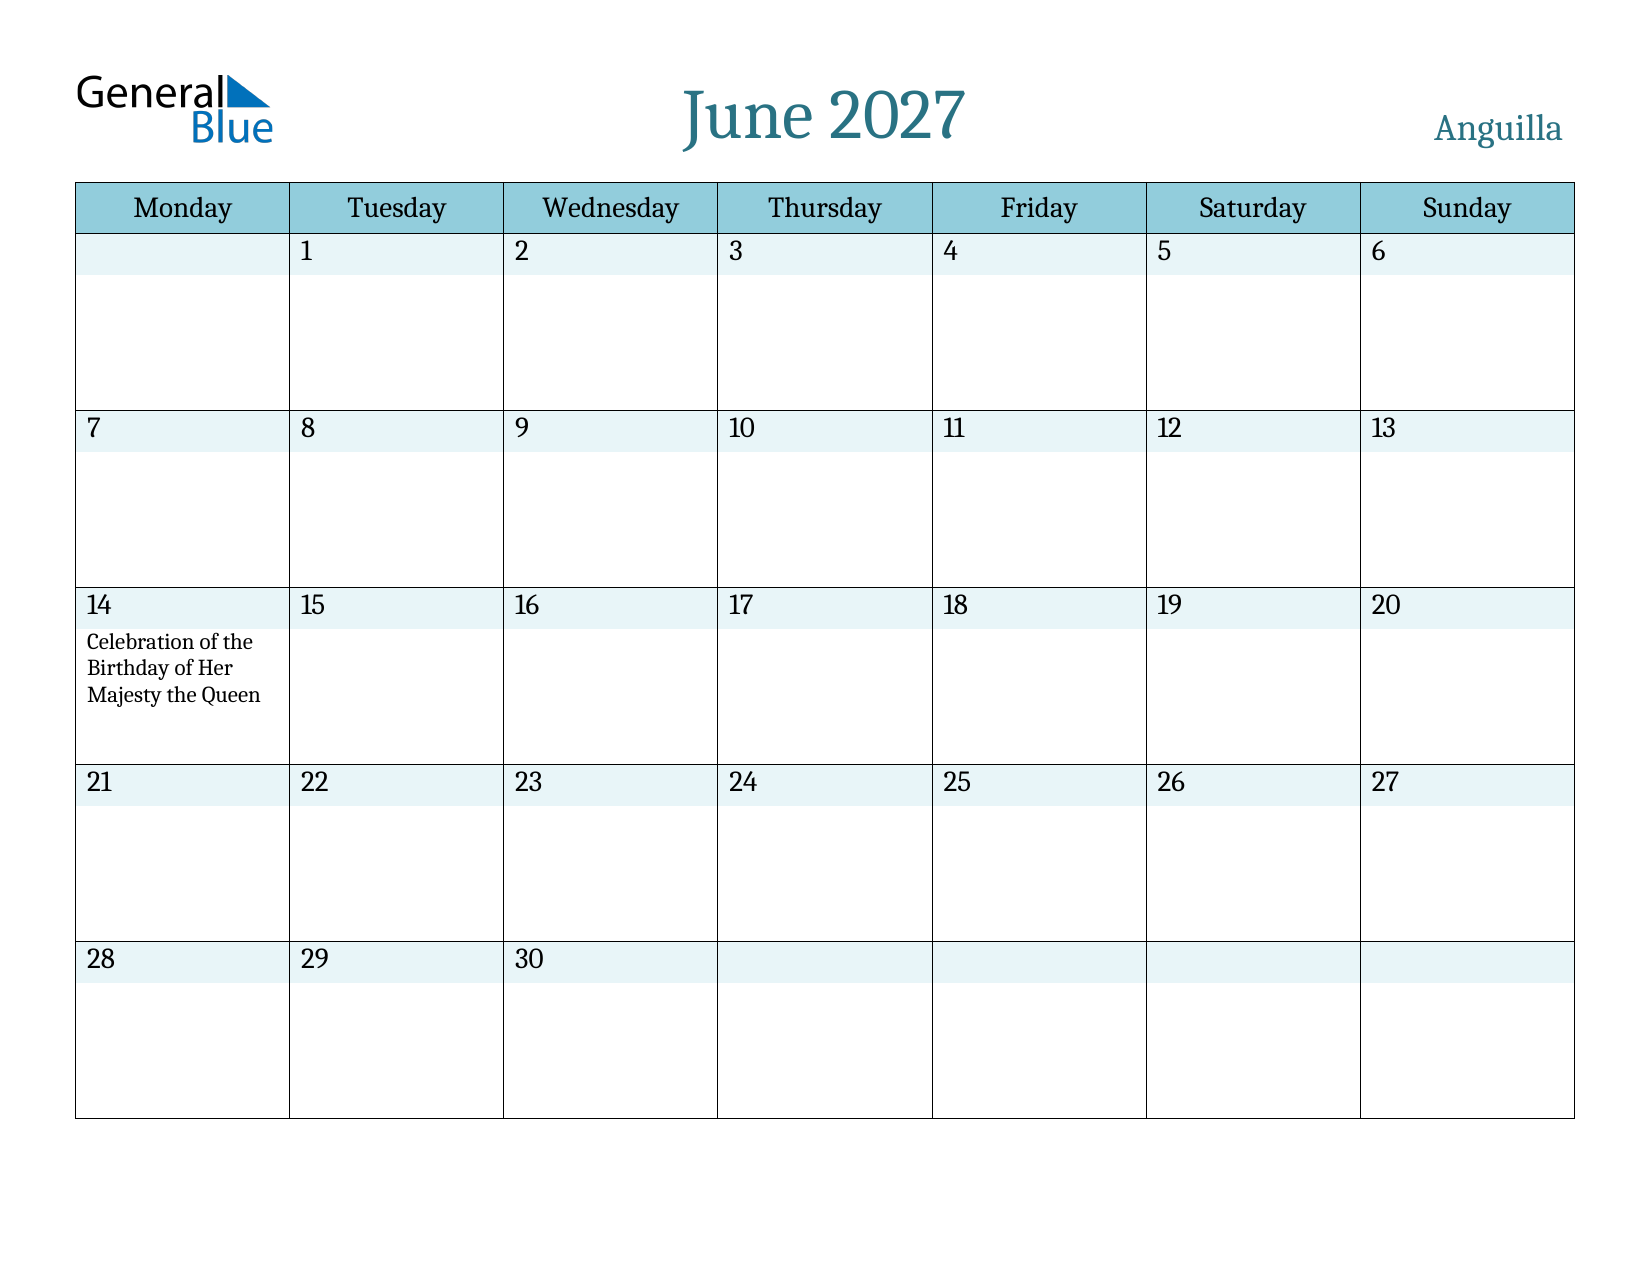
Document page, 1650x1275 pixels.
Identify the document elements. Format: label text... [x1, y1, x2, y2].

table_cell [504, 629, 717, 764]
table_cell 5 [1147, 234, 1360, 275]
table_cell Tuesday [290, 183, 503, 233]
table_cell [933, 942, 1146, 983]
table_cell [1361, 806, 1574, 941]
table_cell [290, 629, 503, 764]
table_cell [1147, 452, 1360, 587]
table_cell [1361, 452, 1574, 587]
table_cell 22 [290, 765, 503, 806]
table_cell Monday [76, 183, 289, 233]
table_cell [290, 275, 503, 410]
table_cell [76, 452, 289, 587]
table_cell 25 [933, 765, 1146, 806]
table_cell 23 [504, 765, 717, 806]
table_cell Thursday [718, 183, 932, 233]
table_cell 9 [504, 411, 717, 452]
table_cell 15 [290, 588, 503, 629]
table_cell 24 [718, 765, 932, 806]
table_cell 2 [504, 234, 717, 275]
table_cell [504, 452, 717, 587]
table_cell [718, 452, 932, 587]
table_cell [290, 806, 503, 941]
table_cell [1147, 983, 1360, 1118]
table_cell [1147, 942, 1360, 983]
table_cell Saturday [1147, 183, 1360, 233]
table_cell 12 [1147, 411, 1360, 452]
table_cell 29 [290, 942, 503, 983]
table_cell [290, 452, 503, 587]
table_cell 27 [1361, 765, 1574, 806]
table_cell [718, 629, 932, 764]
table_cell 11 [933, 411, 1146, 452]
table_cell [504, 806, 717, 941]
table_cell [76, 983, 289, 1118]
table_cell [76, 806, 289, 941]
table_cell 16 [504, 588, 717, 629]
table_cell [504, 983, 717, 1118]
table_cell [718, 275, 932, 410]
table_cell [1361, 983, 1574, 1118]
table_cell [76, 275, 289, 410]
table_cell Celebration of the Birthday of Her Majesty the Queen [76, 629, 289, 764]
table_cell [933, 806, 1146, 941]
table_cell [718, 806, 932, 941]
table_header June 2027 [504, 75, 1146, 182]
table_cell 21 [76, 765, 289, 806]
table_cell [1361, 942, 1574, 983]
table_cell 20 [1361, 588, 1574, 629]
table_cell [933, 275, 1146, 410]
table_cell Friday [933, 183, 1146, 233]
picture [77, 75, 273, 143]
table_cell Sunday [1361, 183, 1574, 233]
table_cell 18 [933, 588, 1146, 629]
table_cell [504, 275, 717, 410]
table_cell [1147, 275, 1360, 410]
table_cell 1 [290, 234, 503, 275]
table_cell [290, 983, 503, 1118]
table_cell [933, 983, 1146, 1118]
table_cell Wednesday [504, 183, 717, 233]
table_cell 17 [718, 588, 932, 629]
table_cell 30 [504, 942, 717, 983]
table_cell 19 [1147, 588, 1360, 629]
table_cell 13 [1361, 411, 1574, 452]
table_cell [1361, 275, 1574, 410]
table_cell [933, 452, 1146, 587]
table_cell [1361, 629, 1574, 764]
table_header [76, 75, 503, 182]
table_cell 26 [1147, 765, 1360, 806]
table_cell [1147, 806, 1360, 941]
table_cell 10 [718, 411, 932, 452]
table_cell [718, 983, 932, 1118]
table_cell 4 [933, 234, 1146, 275]
table_cell 8 [290, 411, 503, 452]
table_header Anguilla [1146, 75, 1574, 182]
table_cell [933, 629, 1146, 764]
table_cell 7 [76, 411, 289, 452]
table_cell 28 [76, 942, 289, 983]
table_cell [1147, 629, 1360, 764]
table_cell [76, 234, 289, 275]
table_cell 14 [76, 588, 289, 629]
table_cell 3 [718, 234, 932, 275]
table_cell [718, 942, 932, 983]
table_cell 6 [1361, 234, 1574, 275]
